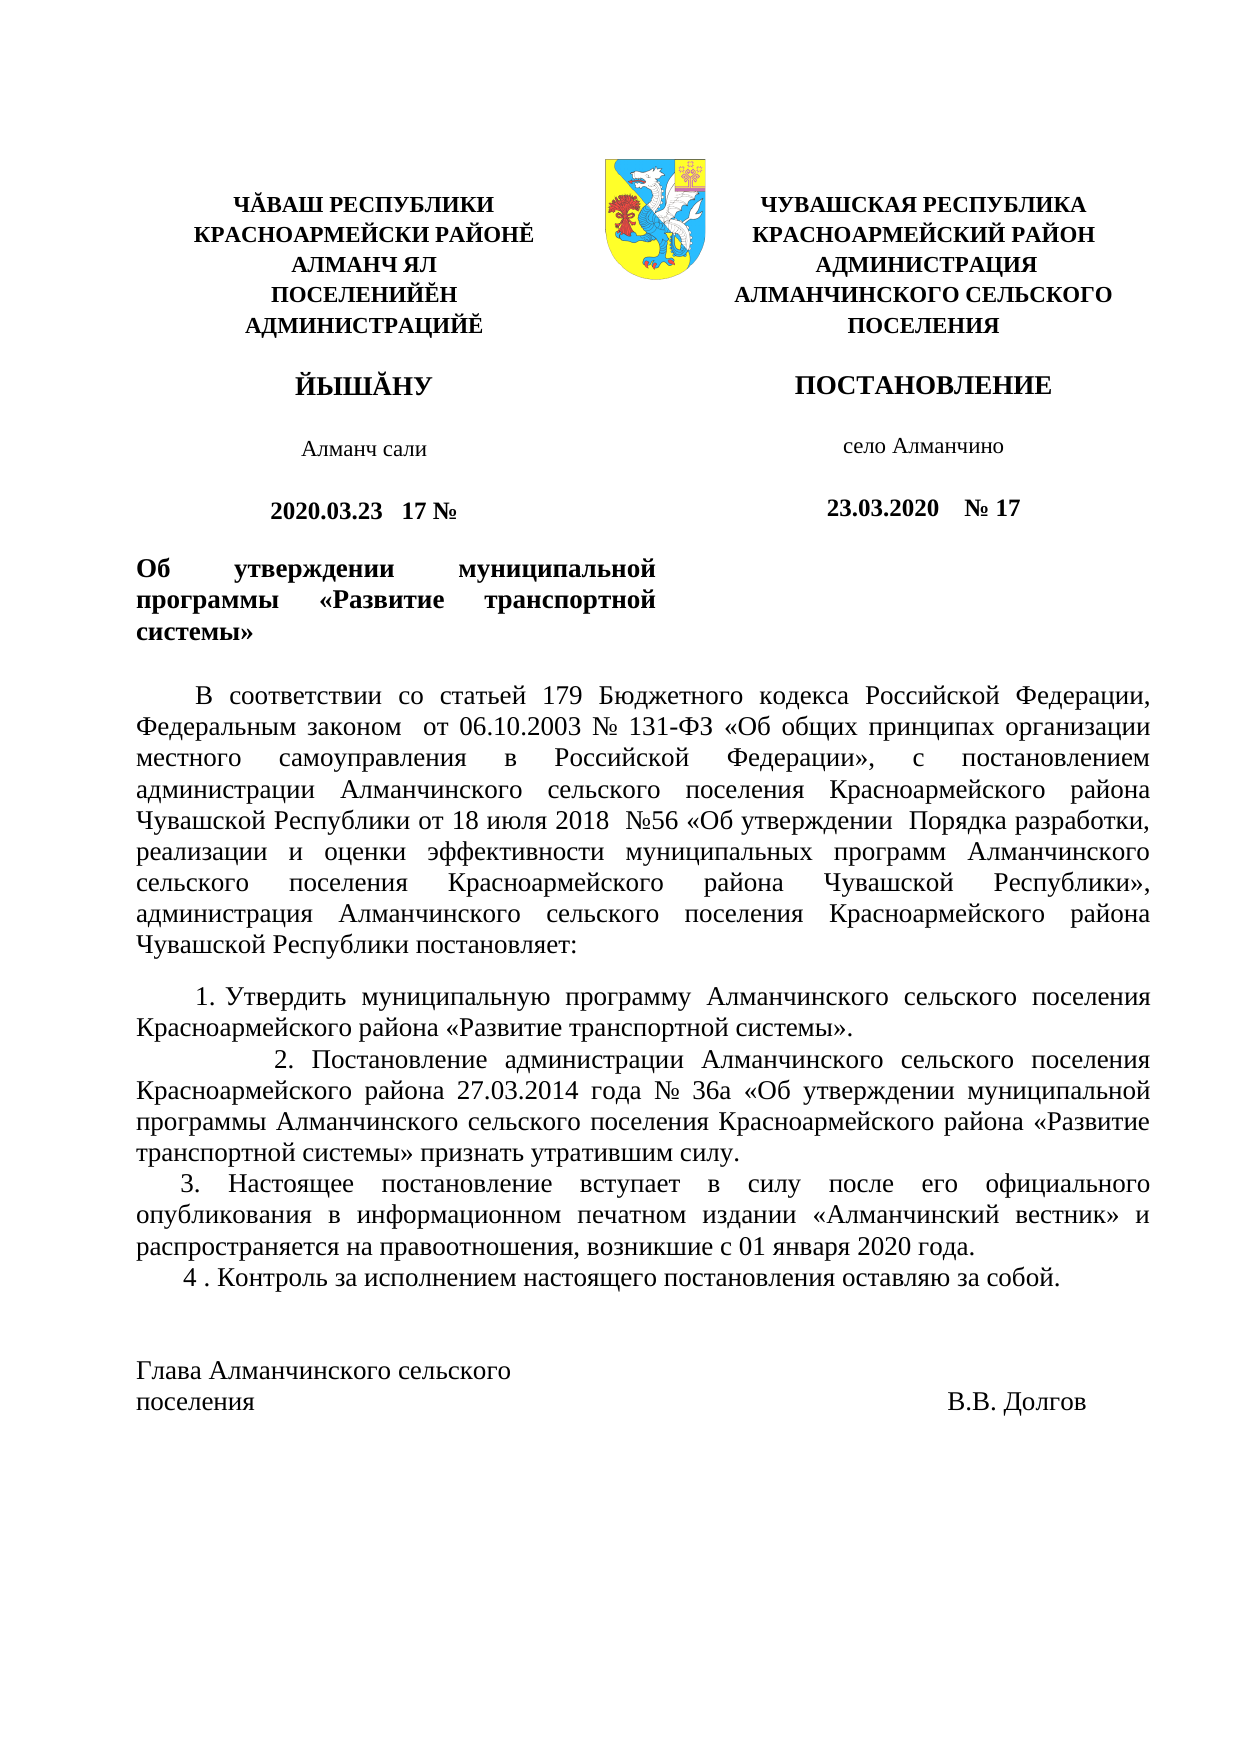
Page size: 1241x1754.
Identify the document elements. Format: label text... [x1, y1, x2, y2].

text Глава Алманчинского сельского [136, 1354, 1152, 1385]
list Утвердить муниципальную программу Алманчинского сельского поселения Красноармейского района «Развитие транспортной системы». [136, 980, 1152, 1043]
table_header Об утверждении муниципальной программы «Развитие транспортной системы» [125, 552, 667, 679]
table_cell АДМИНИСТРАЦИЯ АЛМАНЧИНСКОГО СЕЛЬСКОГО ПОСЕЛЕНИЯ ПОСТАНОВЛЕНИЕ село Алманчино 23.03.2020 № 17 [704, 251, 1142, 528]
table_header ЧУВАШСКАЯ РЕСПУБЛИКА КРАСНОАРМЕЙСКИЙ РАЙОН [704, 191, 1142, 251]
text поселения В.В. Долгов [136, 1385, 1152, 1416]
list В соответствии со статьей 179 Бюджетного кодекса Российской Федерации, Федеральным законом от 06.10.2003 № 131-ФЗ «Об общих принципах организации местного самоуправления в Российской Федерации», с постановлением администрации Алманчинского сельского поселения Красноармейского района Чувашской Республики от 18 июля 2018 №56 «Об утверждении Порядка разработки, реализации и оценки эффективности муниципальных программ Алманчинского сельского поселения Красноармейского района Чувашской Республики», администрация Алманчинского сельского поселения Красноармейского района Чувашской Республики постановляет: [136, 679, 1152, 959]
table_header ЧĂВАШ РЕСПУБЛИКИ КРАСНОАРМЕЙСКИ РАЙОНĔ [145, 191, 582, 251]
text 3. Настоящее постановление вступает в силу после его официального опубликования в информационном печатном издании «Алманчинский вестник» и распространяется на правоотношения, возникшие с 01 января 2020 года. [136, 1167, 1152, 1261]
text 2. Постановление администрации Алманчинского сельского поселения Красноармейского района 27.03.2014 года № 36а «Об утверждении муниципальной программы Алманчинского сельского поселения Красноармейского района «Развитие транспортной системы» признать утратившим силу. [136, 1043, 1152, 1167]
table_header [582, 191, 704, 528]
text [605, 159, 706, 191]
text 4 . Контроль за исполнением настоящего постановления оставляю за собой. [136, 1261, 1152, 1292]
table_cell АЛМАНЧ ЯЛ ПОСЕЛЕНИЙĔН АДМИНИСТРАЦИЙĔ ЙЫШĂНУ Алманч сали 2020.03.23 17 № [145, 251, 582, 528]
